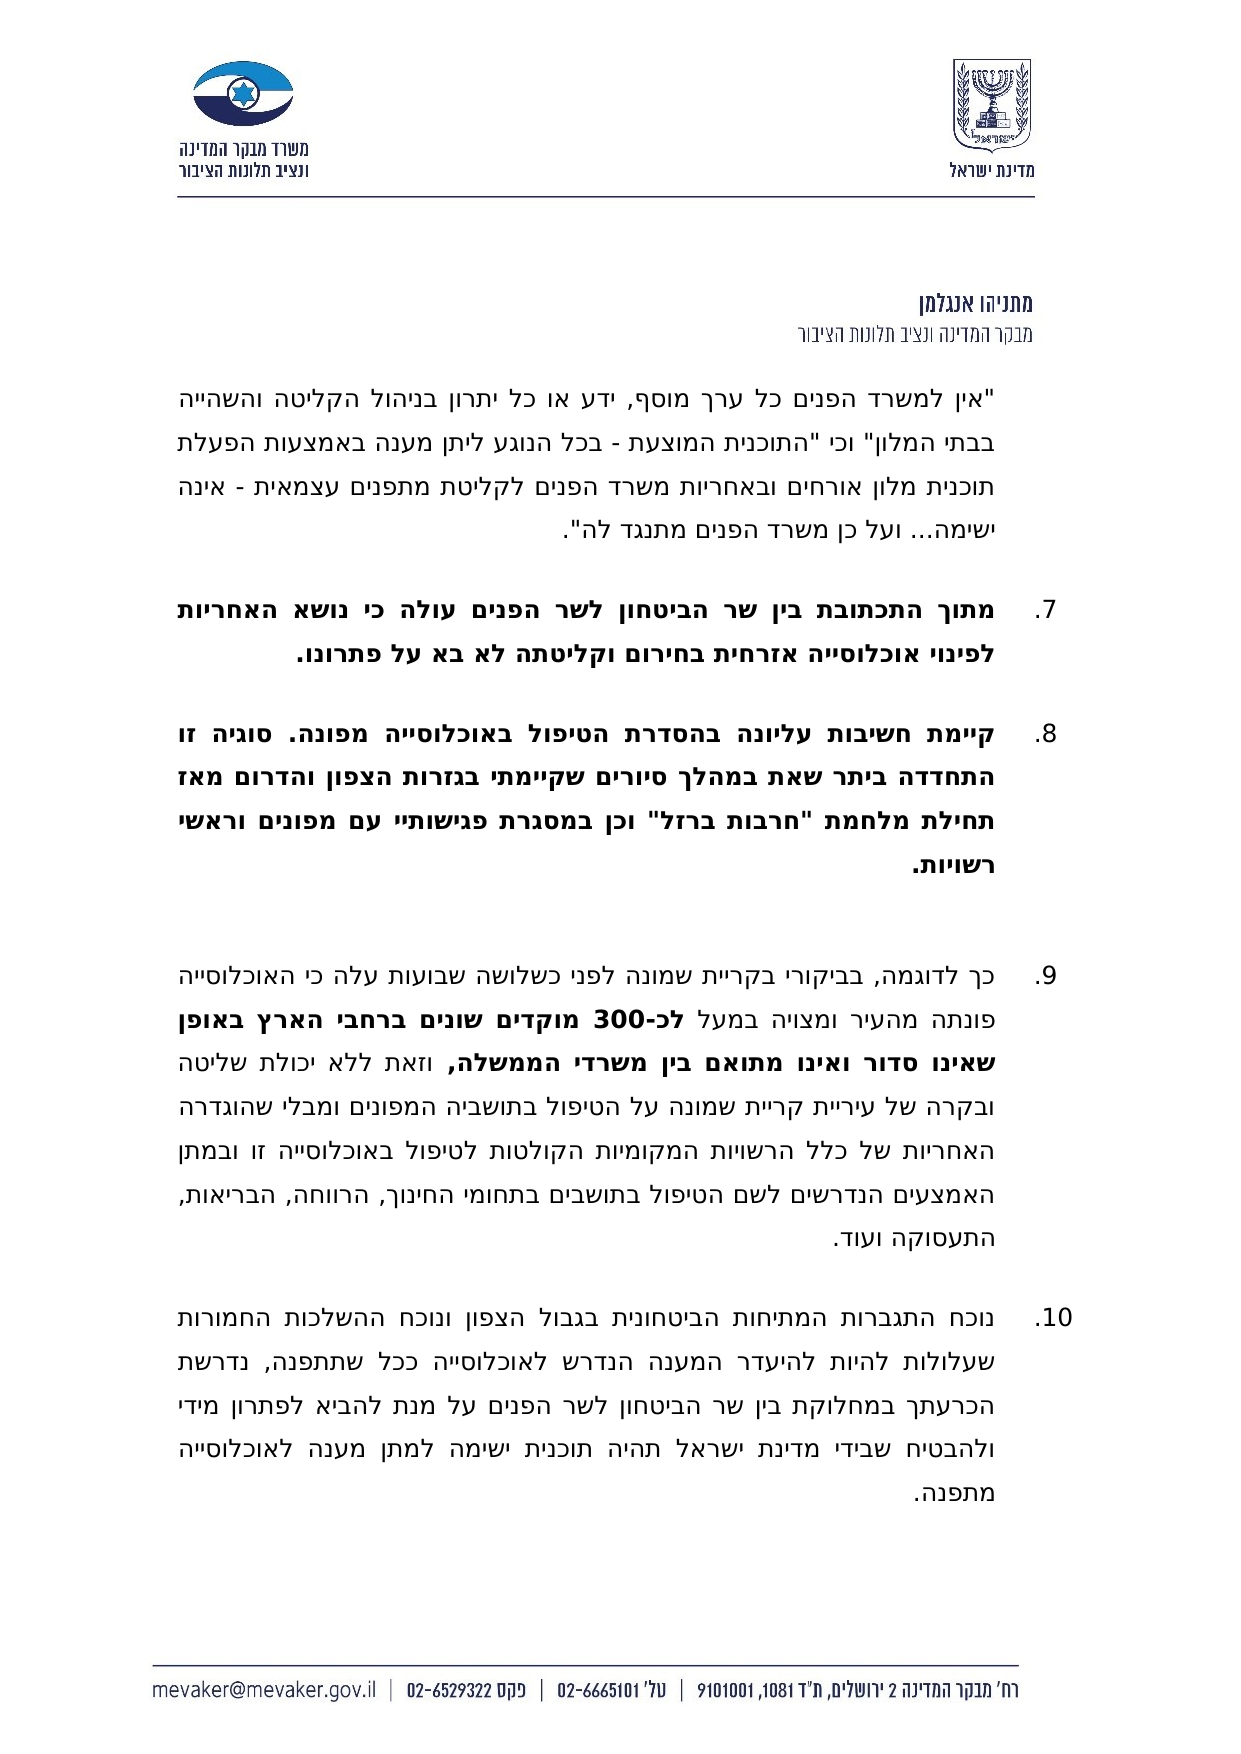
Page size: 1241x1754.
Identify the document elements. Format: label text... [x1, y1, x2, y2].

list כך לדוגמה, בביקורי בקריית שמונה לפני כשלושה שבועות עלה כי האוכלוסייה פונתה מהעיר ומצויה במעל לכ-300 מוקדים שונים ברחבי הארץ באופן שאינו סדור ואינו מתואם בין משרדי הממשלה, וזאת ללא יכולת שליטה ובקרה של עיריית קריית שמונה על הטיפול בתושביה המפונים ומבלי שהוגדרה האחריות של כלל הרשויות המקומיות הקולטות לטיפול באוכלוסייה זו ובמתן האמצעים הנדרשים לשם הטיפול בתושבים בתחומי החינוך, הרווחה, הבריאות, התעסוקה ועוד. [177, 961, 1033, 1253]
list קיימת חשיבות עליונה בהסדרת הטיפול באוכלוסייה מפונה. סוגיה זו התחדדה ביתר שאת במהלך סיורים שקיימתי בגזרות הצפון והדרום מאז תחילת מלחמת "חרבות ברזל" וכן במסגרת פגישותיי עם מפונים וראשי רשויות. [177, 719, 1033, 879]
picture [1, 2, 1241, 345]
picture [0, 1559, 1227, 1754]
list נוכח התגברות המתיחות הביטחונית בגבול הצפון ונוכח ההשלכות החמורות שעלולות להיות להיעדר המענה הנדרש לאוכלוסייה ככל שתתפנה, נדרשת הכרעתך במחלוקת בין שר הביטחון לשר הפנים על מנת להביא לפתרון מידי ולהבטיח שבידי מדינת ישראל תהיה תוכנית ישימה למתן מענה לאוכלוסייה מתפנה. [177, 1303, 1033, 1508]
list מתוך התכתובת בין שר הביטחון לשר הפנים עולה כי נושא האחריות לפינוי אוכלוסייה אזרחית בחירום וקליטתה לא בא על פתרונו. [177, 595, 1033, 668]
